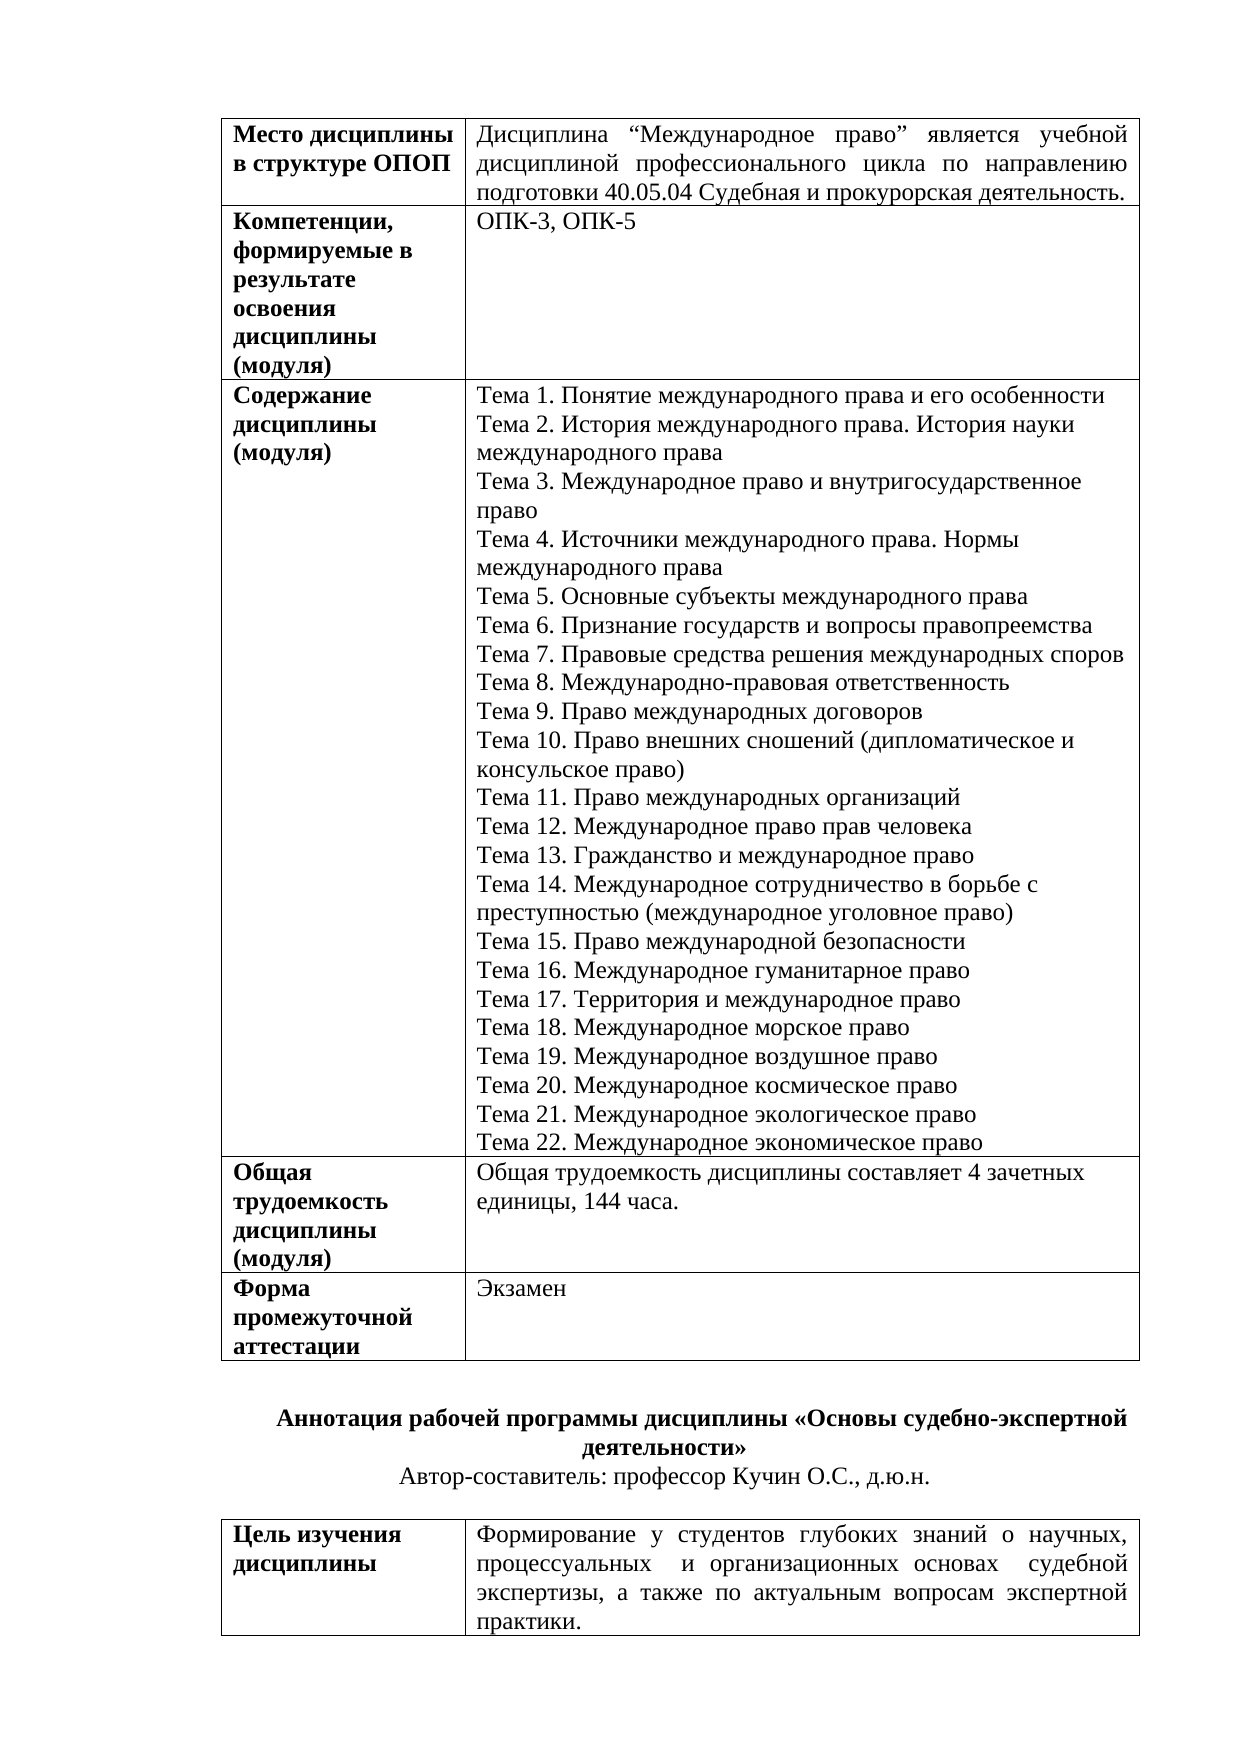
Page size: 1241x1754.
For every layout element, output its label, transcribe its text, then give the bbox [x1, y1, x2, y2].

table_cell Содержание дисциплины (модуля) [222, 380, 465, 1156]
table_cell Общая трудоемкость дисциплины составляет 4 зачетных единицы, 144 часа. [466, 1157, 1139, 1272]
table_cell Форма промежуточной аттестации [222, 1273, 465, 1359]
table_cell ОПК-3, ОПК-5 [466, 206, 1139, 379]
table_cell Компетенции, формируемые в результате освоения дисциплины (модуля) [222, 206, 465, 379]
table_header Цель изучения дисциплины [222, 1520, 465, 1634]
text Аннотация рабочей программы дисциплины «Основы судебно-экспертной деятельности» [177, 1403, 1152, 1461]
table_cell Экзамен [466, 1273, 1139, 1359]
table_header Формирование у студентов глубоких знаний о научных, процессуальных и организационных основах судебной экспертизы, а также по актуальным вопросам экспертной практики. [466, 1520, 1139, 1634]
table_cell Место дисциплины в структуре ОПОП [222, 119, 465, 205]
table_cell Тема 1. Понятие международного права и его особенности Тема 2. История международного права. История науки международного права Тема 3. Международное право и внутригосударственное право Тема 4. Источники международного права. Нормы международного права Тема 5. Основные субъекты международного права Тема 6. Признание государств и вопросы правопреемства Тема 7. Правовые средства решения международных споров Тема 8. Международно-правовая ответственность Тема 9. Право международных договоров Тема 10. Право внешних сношений (дипломатическое и консульское право) Тема 11. Право международных организаций Тема 12. Международное право прав человека Тема 13. Гражданство и международное право Тема 14. Международное сотрудничество в борьбе с преступностью (международное уголовное право) Тема 15. Право международной безопасности Тема 16. Международное гуманитарное право Тема 17. Территория и международное право Тема 18. Международное морское право Тема 19. Международное воздушное право Тема 20. Международное космическое право Тема 21. Международное экологическое право Тема 22. Международное экономическое право [466, 380, 1139, 1156]
text Автор-составитель: профессор Кучин О.С., д.ю.н. [177, 1461, 1152, 1490]
table_cell Общая трудоемкость дисциплины (модуля) [222, 1157, 465, 1272]
table_cell Дисциплина “Международное право” является учебной дисциплиной профессионального цикла по направлению подготовки 40.05.04 Судебная и прокурорская деятельность. [466, 119, 1139, 205]
